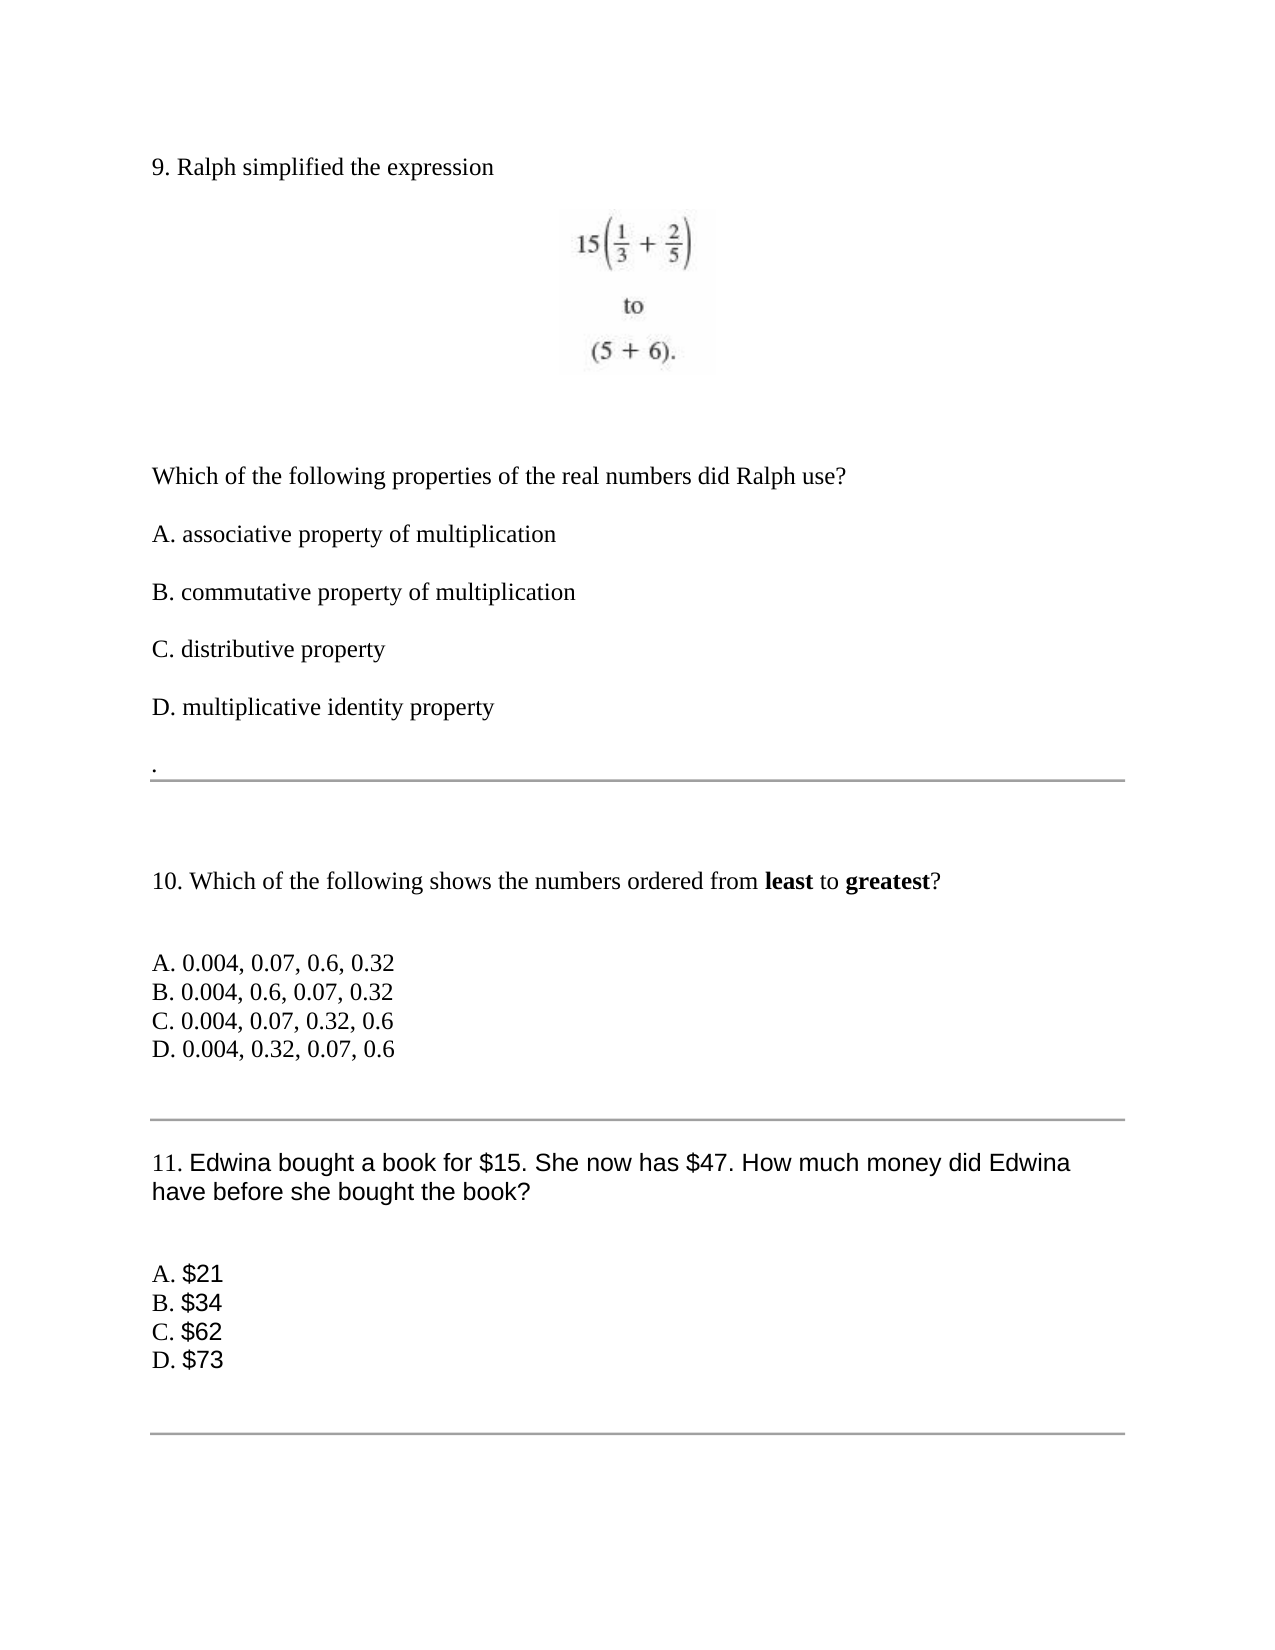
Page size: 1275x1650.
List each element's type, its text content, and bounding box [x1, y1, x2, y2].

picture [559, 209, 716, 375]
table_header 9. Ralph simplified the expression Which of the following properties of the real numbers did Ralph use? A. associative property of multiplication B. commutative property of multiplication C. distributive property D. multiplicative identity property . [150, 150, 1125, 779]
table_header 11. Edwina bought a book for $15. She now has $47. How much money did Edwina have before she bought the book? A. $21 B. $34 C. $62 D. $73 [150, 1147, 1125, 1432]
table_header 10. Which of the following shows the numbers ordered from least to greatest? A. 0.004, 0.07, 0.6, 0.32 B. 0.004, 0.6, 0.07, 0.32 C. 0.004, 0.07, 0.32, 0.6 D. 0.004, 0.32, 0.07, 0.6 [150, 865, 1125, 1118]
